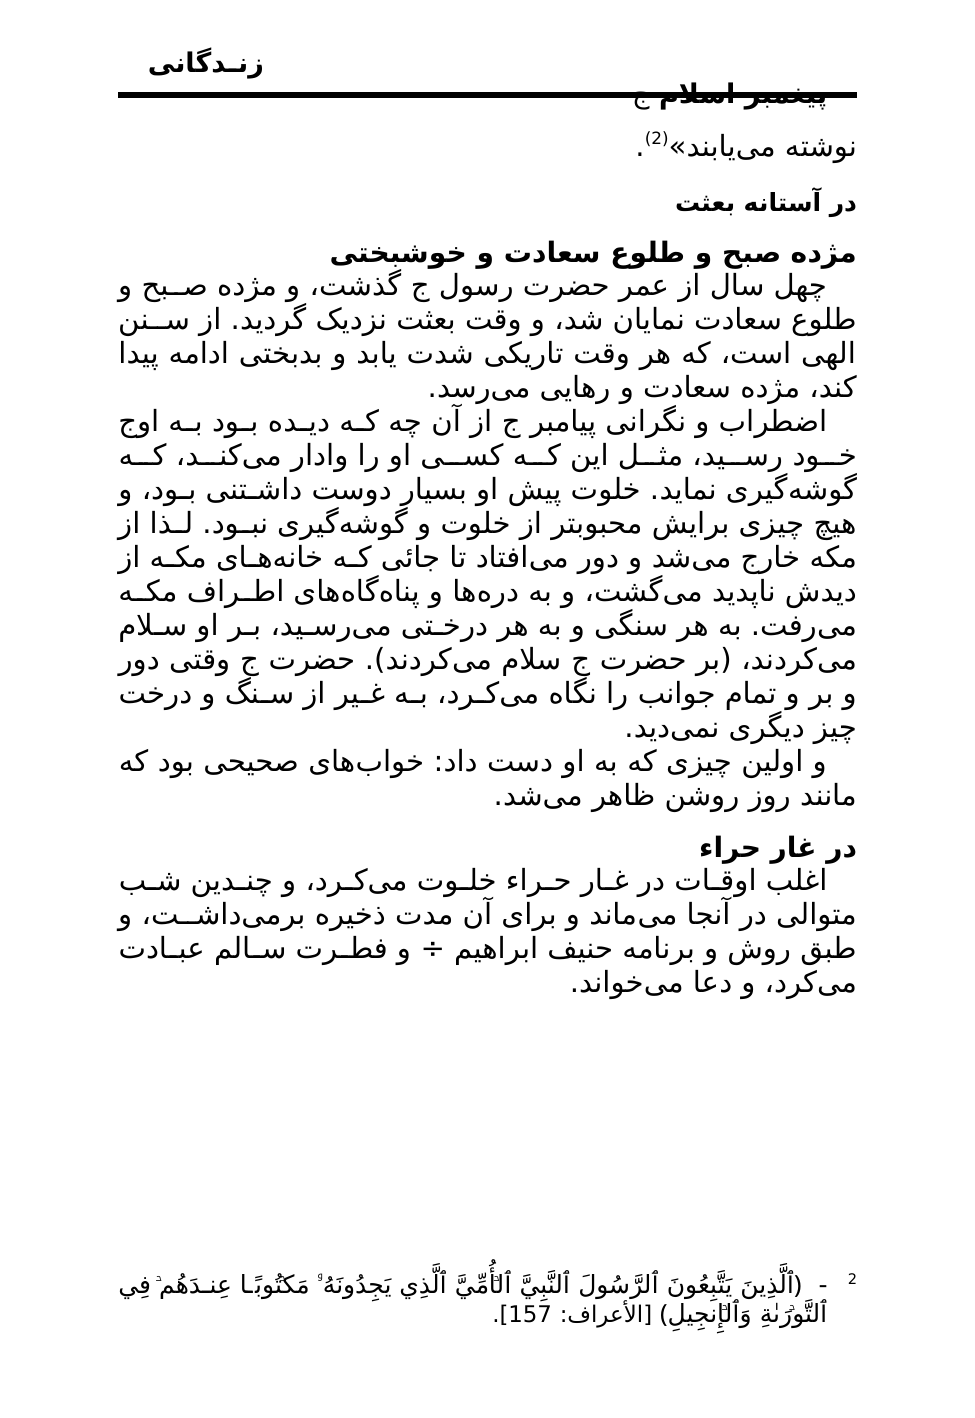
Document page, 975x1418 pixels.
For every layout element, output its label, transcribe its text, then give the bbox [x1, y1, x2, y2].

text و اولین چیزی که به او دست داد: خواب‌های صحیحی بود که مانند روز روشن ظاهر می‌شد. [118, 744, 857, 812]
text در آستانه بعثت [118, 188, 857, 217]
text مژده صبح و طلوع سعادت و خوشبختی [118, 236, 857, 269]
text اضطراب و نگرانی پیامبر ج از آن چه که دیده بود به اوج خود رسید، مثل این که کسی او را وادار می‌کند، که گوشه‌گیری نماید. خلوت پیش او بسیار دوست داشتنی بود، و هیچ چیزی برایش محبوبتر از خلوت و گوشه‌گیری نبود. لذا از مکه خارج می‌شد و دور می‌افتاد تا جائی که خانه‌های مکه از دیدش ناپدید می‌گشت، و به دره‌ها و پناه‌گاه‌های اطراف مکه می‌رفت. به هر سنگی و به هر درختی می‌رسید، بر او سلام می‌کردند، (بر حضرت ج سلام می‌کردند). حضرت ج وقتی دور و بر و تمام جوانب را نگاه می‌کرد، به غیر از سنگ و درخت چیز دیگری نمی‌دید. [118, 404, 857, 744]
text چهل سال از عمر حضرت رسول ج گذشت، و مژده صبح و طلوع سعادت نمایان شد، و وقت بعثت نزدیک گردید. از سنن الهی است، که هر وقت تاریکی شدت یابد و بدبختی ادامه پیدا کند، مژده سعادت و رهایی می‌رسد. [118, 269, 857, 404]
text اغلب اوقات در غار حراء خلوت می‌کرد، و چندین شب متوالی در آنجا می‌ماند و برای آن مدت ذخیره برمی‌داشت، و طبق روش و برنامه حنیف ابراهیم ÷ و فطرت سالم عبادت می‌کرد، و دعا می‌خواند. [118, 863, 857, 999]
text در غار حراء [118, 831, 857, 863]
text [118, 129, 857, 163]
